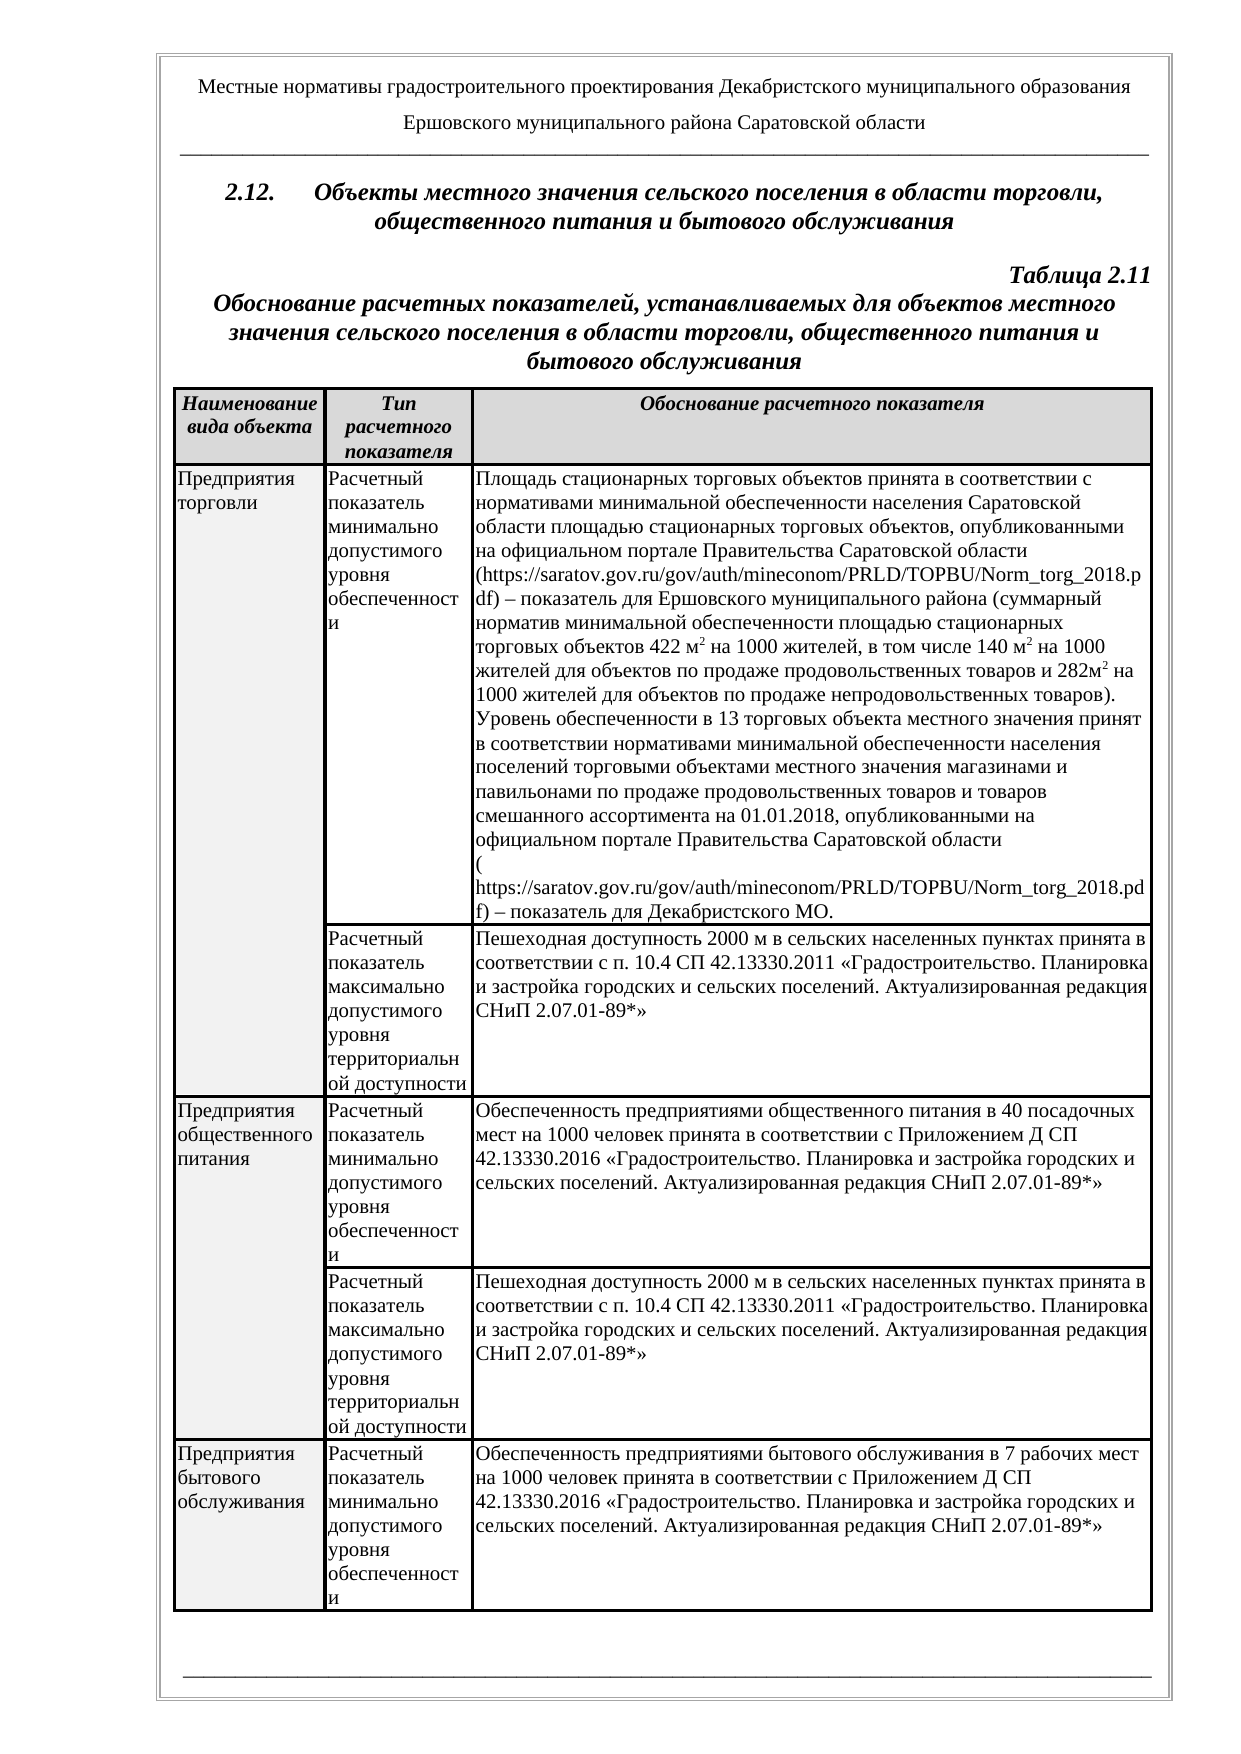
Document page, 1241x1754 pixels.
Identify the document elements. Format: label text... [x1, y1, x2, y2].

text Обоснование расчетных показателей, устанавливаемых для объектов местного значения сельского поселения в области торговли, общественного питания и бытового обслуживания [177, 288, 1152, 375]
table_cell Обеспеченность предприятиями бытового обслуживания в 7 рабочих мест на 1000 человек принята в соответствии с Приложением Д СП 42.13330.2016 «Градостроительство. Планировка и застройка городских и сельских поселений. Актуализированная редакция СНиП 2.07.01-89*» [474, 1441, 1150, 1609]
table_cell Предприятия общественного питания [176, 1098, 323, 1438]
table_header Обоснование расчетного показателя [474, 390, 1150, 463]
table_cell Площадь стационарных торговых объектов принята в соответствии с нормативами минимальной обеспеченности населения Саратовской области площадью стационарных торговых объектов, опубликованными на официальном портале Правительства Саратовской области (https://saratov.gov.ru/gov/auth/mineconom/PRLD/TOPBU/Norm_torg_2018.pdf) – показатель для Ершовского муниципального района (суммарный норматив минимальной обеспеченности площадью стационарных торговых объектов 422 м2 на 1000 жителей, в том числе 140 м2 на 1000 жителей для объектов по продаже продовольственных товаров и 282м2 на 1000 жителей для объектов по продаже непродовольственных товаров). Уровень обеспеченности в 13 торговых объекта местного значения принят в соответствии нормативами минимальной обеспеченности населения поселений торговыми объектами местного значения магазинами и павильонами по продаже продовольственных товаров и товаров смешанного ассортимента на 01.01.2018, опубликованными на официальном портале Правительства Саратовской области (https://saratov.gov.ru/gov/auth/mineconom/PRLD/TOPBU/Norm_torg_2018.pdf) – показатель для Декабристского МО. [474, 466, 1150, 923]
table_cell Предприятия торговли [176, 466, 323, 1094]
table_cell Расчетный показатель минимально допустимого уровня обеспеченности [327, 1441, 471, 1609]
table_cell Предприятия бытового обслуживания [176, 1441, 323, 1609]
table_cell Обеспеченность предприятиями общественного питания в 40 посадочных мест на 1000 человек принята в соответствии с Приложением Д СП 42.13330.2016 «Градостроительство. Планировка и застройка городских и сельских поселений. Актуализированная редакция СНиП 2.07.01-89*» [474, 1098, 1150, 1266]
table_header Наименование вида объекта [176, 390, 323, 463]
table_cell Расчетный показатель минимально допустимого уровня обеспеченности [327, 1098, 471, 1266]
table_cell Расчетный показатель максимально допустимого уровня территориальной доступности [327, 1269, 471, 1438]
table_header Тип расчетного показателя [327, 390, 471, 463]
subtitle Объекты местного значения сельского поселения в области торговли, общественного питания и бытового обслуживания [177, 177, 1152, 235]
table_cell Расчетный показатель минимально допустимого уровня обеспеченности [327, 466, 471, 923]
text Таблица 2.11 [177, 260, 1152, 288]
table_cell Расчетный показатель максимально допустимого уровня территориальной доступности [327, 926, 471, 1094]
